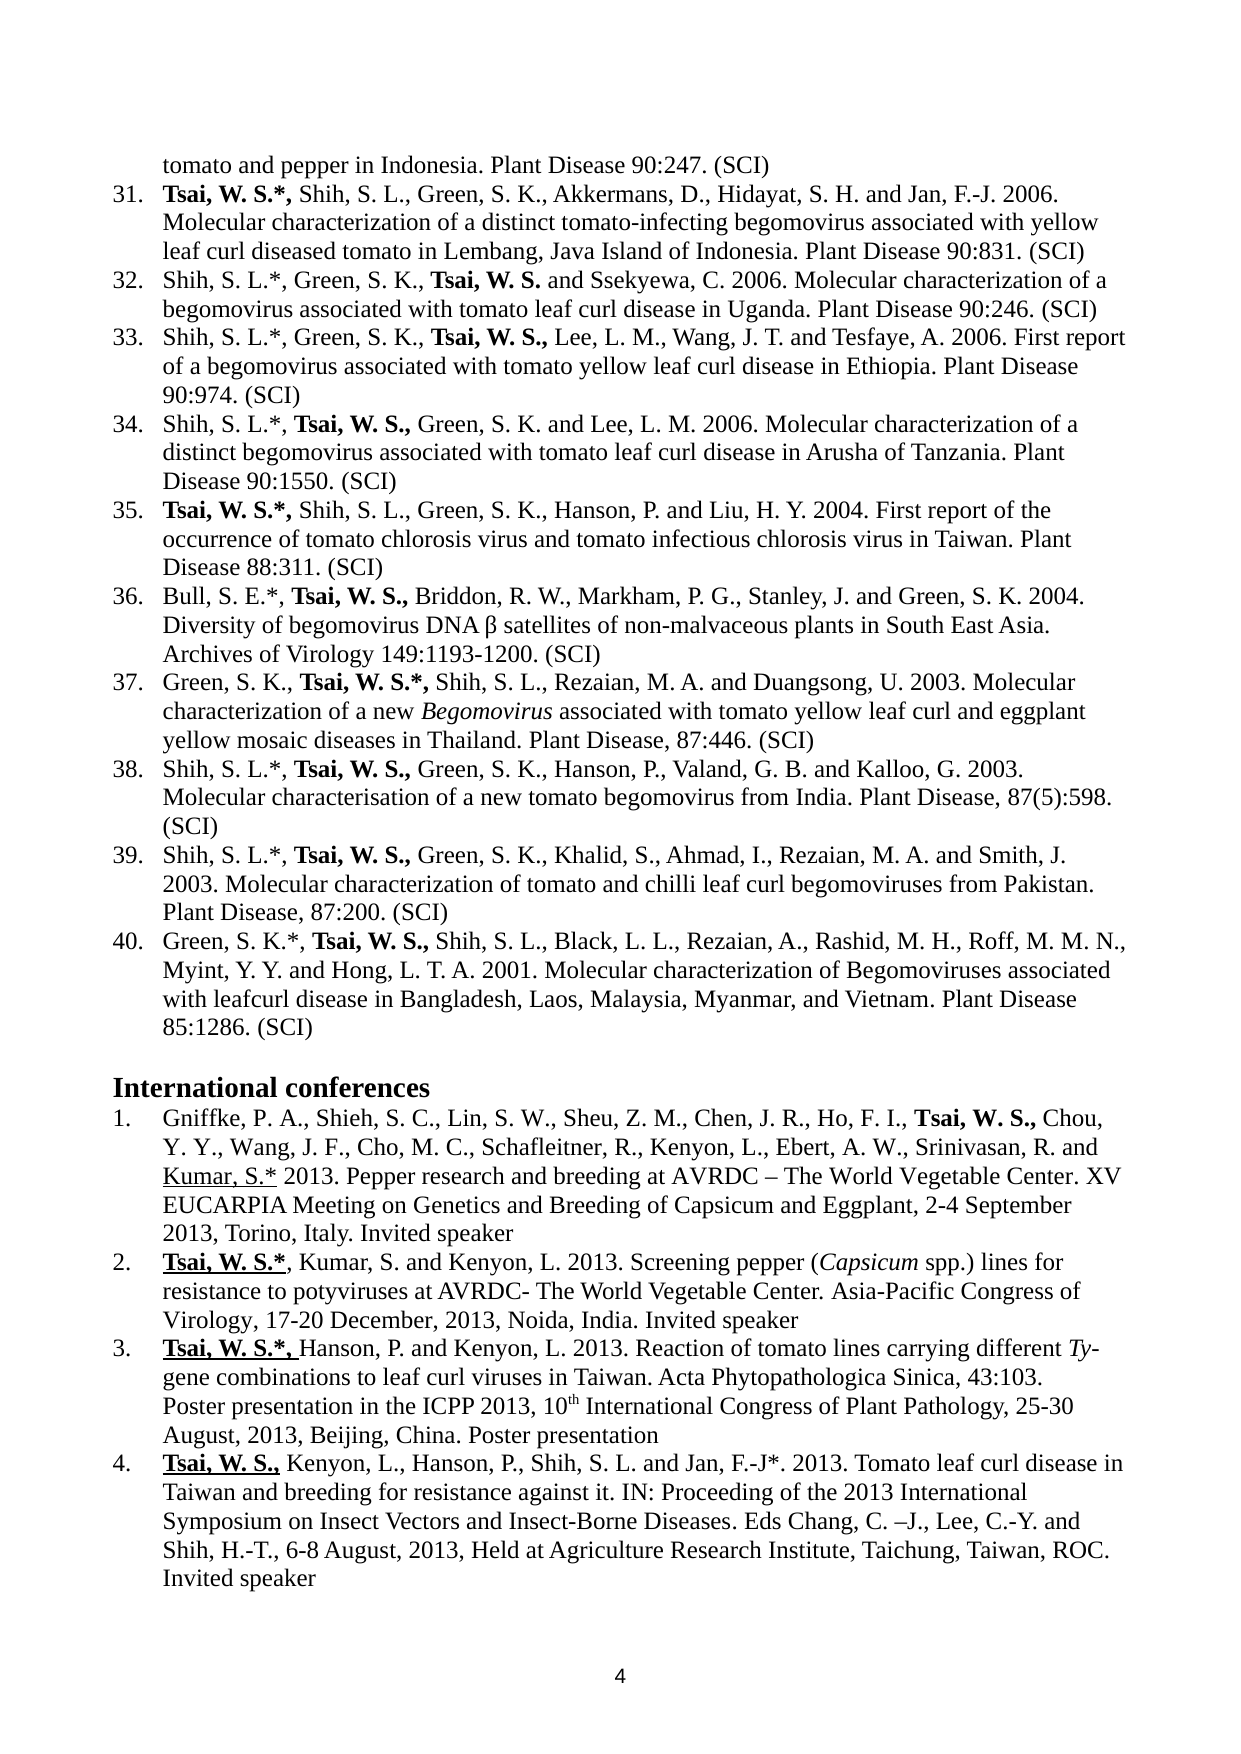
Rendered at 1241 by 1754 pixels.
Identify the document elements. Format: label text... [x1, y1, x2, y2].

list Shih, S. L.*, Tsai, W. S., Green, S. K., Hanson, P., Valand, G. B. and Kalloo, G. 2003. Molecular characterisation of a new tomato begomovirus from India. Plant Disease, 87(5):598. (SCI) [112, 754, 1128, 840]
list Shih, S. L.*, Tsai, W. S., Green, S. K., Khalid, S., Ahmad, I., Rezaian, M. A. and Smith, J. 2003. Molecular characterization of tomato and chilli leaf curl begomoviruses from Pakistan. Plant Disease, 87:200. (SCI) [112, 840, 1128, 926]
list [112, 150, 1128, 179]
list Shih, S. L.*, Green, S. K., Tsai, W. S. and Ssekyewa, C. 2006. Molecular characterization of a begomovirus associated with tomato leaf curl disease in Uganda. Plant Disease 90:246. (SCI) [112, 265, 1128, 322]
text International conferences [112, 1070, 1128, 1103]
list Tsai, W. S., Kenyon, L., Hanson, P., Shih, S. L. and Jan, F.-J*. 2013. Tomato leaf curl disease in Taiwan and breeding for resistance against it. IN: Proceeding of the 2013 International Symposium on Insect Vectors and Insect-Borne Diseases. Eds Chang, C. –J., Lee, C.-Y. and Shih, H.-T., 6-8 August, 2013, Held at Agriculture Research Institute, Taichung, Taiwan, ROC. Invited speaker [112, 1448, 1128, 1592]
list Tsai, W. S.*, Shih, S. L., Green, S. K., Akkermans, D., Hidayat, S. H. and Jan, F.-J. 2006. Molecular characterization of a distinct tomato-infecting begomovirus associated with yellow leaf curl diseased tomato in Lembang, Java Island of Indonesia. Plant Disease 90:831. (SCI) [112, 179, 1128, 265]
list Green, S. K.*, Tsai, W. S., Shih, S. L., Black, L. L., Rezaian, A., Rashid, M. H., Roff, M. M. N., Myint, Y. Y. and Hong, L. T. A. 2001. Molecular characterization of Begomoviruses associated with leafcurl disease in Bangladesh, Laos, Malaysia, Myanmar, and Vietnam. Plant Disease 85:1286. (SCI) [112, 926, 1128, 1041]
list Tsai, W. S.*, Shih, S. L., Green, S. K., Hanson, P. and Liu, H. Y. 2004. First report of the occurrence of tomato chlorosis virus and tomato infectious chlorosis virus in Taiwan. Plant Disease 88:311. (SCI) [112, 495, 1128, 581]
list Green, S. K., Tsai, W. S.*, Shih, S. L., Rezaian, M. A. and Duangsong, U. 2003. Molecular characterization of a new Begomovirus associated with tomato yellow leaf curl and eggplant yellow mosaic diseases in Thailand. Plant Disease, 87:446. (SCI) [112, 667, 1128, 754]
list Tsai, W. S.*, Kumar, S. and Kenyon, L. 2013. Screening pepper (Capsicum spp.) lines for resistance to potyviruses at AVRDC- The World Vegetable Center. Asia-Pacific Congress of Virology, 17-20 December, 2013, Noida, India. Invited speaker [112, 1247, 1128, 1333]
list Shih, S. L.*, Tsai, W. S., Green, S. K. and Lee, L. M. 2006. Molecular characterization of a distinct begomovirus associated with tomato leaf curl disease in Arusha of Tanzania. Plant Disease 90:1550. (SCI) [112, 409, 1128, 495]
list Bull, S. E.*, Tsai, W. S., Briddon, R. W., Markham, P. G., Stanley, J. and Green, S. K. 2004. Diversity of begomovirus DNA β satellites of non-malvaceous plants in South East Asia. Archives of Virology 149:1193-1200. (SCI) [112, 581, 1128, 667]
list Gniffke, P. A., Shieh, S. C., Lin, S. W., Sheu, Z. M., Chen, J. R., Ho, F. I., Tsai, W. S., Chou, Y. Y., Wang, J. F., Cho, M. C., Schafleitner, R., Kenyon, L., Ebert, A. W., Srinivasan, R. and Kumar, S.* 2013. Pepper research and breeding at AVRDC – The World Vegetable Center. XV EUCARPIA Meeting on Genetics and Breeding of Capsicum and Eggplant, 2-4 September 2013, Torino, Italy. Invited speaker [112, 1103, 1128, 1247]
list Tsai, W. S.*, Hanson, P. and Kenyon, L. 2013. Reaction of tomato lines carrying different Ty-gene combinations to leaf curl viruses in Taiwan. Acta Phytopathologica Sinica, 43:103. Poster presentation in the ICPP 2013, 10th International Congress of Plant Pathology, 25-30 August, 2013, Beijing, China. Poster presentation [112, 1333, 1128, 1448]
list Shih, S. L.*, Green, S. K., Tsai, W. S., Lee, L. M., Wang, J. T. and Tesfaye, A. 2006. First report of a begomovirus associated with tomato yellow leaf curl disease in Ethiopia. Plant Disease 90:974. (SCI) [112, 322, 1128, 409]
